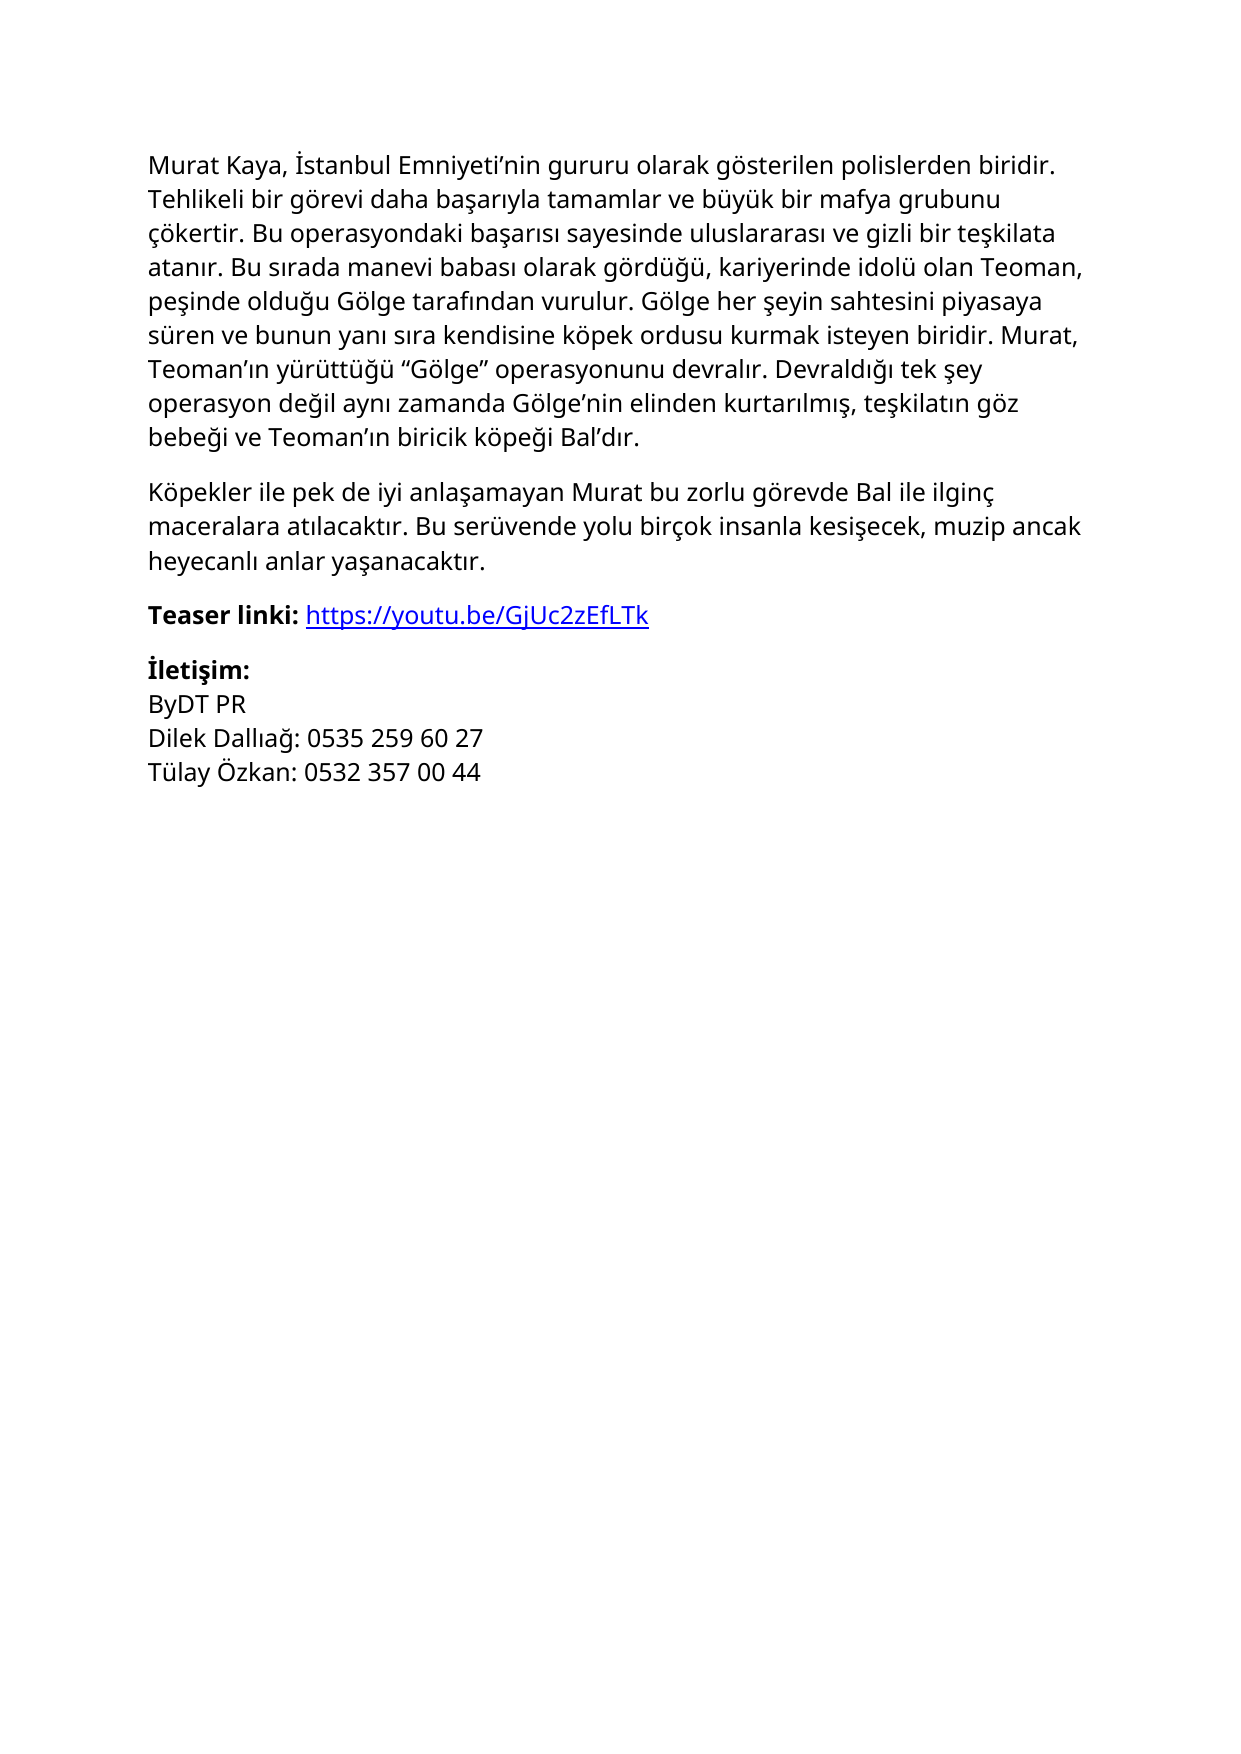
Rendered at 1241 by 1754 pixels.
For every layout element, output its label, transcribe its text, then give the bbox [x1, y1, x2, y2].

text Murat Kaya, İstanbul Emniyeti’nin gururu olarak gösterilen polislerden biridir. Tehlikeli bir görevi daha başarıyla tamamlar ve büyük bir mafya grubunu çökertir. Bu operasyondaki başarısı sayesinde uluslararası ve gizli bir teşkilata atanır. Bu sırada manevi babası olarak gördüğü, kariyerinde idolü olan Teoman, peşinde olduğu Gölge tarafından vurulur. Gölge her şeyin sahtesini piyasaya süren ve bunun yanı sıra kendisine köpek ordusu kurmak isteyen biridir. Murat, Teoman’ın yürüttüğü “Gölge” operasyonunu devralır. Devraldığı tek şey operasyon değil aynı zamanda Gölge’nin elinden kurtarılmış, teşkilatın göz bebeği ve Teoman’ın biricik köpeği Bal’dır. [148, 148, 1093, 454]
text Teaser linki: https://youtu.be/GjUc2zEfLTk [148, 598, 1093, 632]
text İletişim: ByDT PR Dilek Dallıağ: 0535 259 60 27 Tülay Özkan: 0532 357 00 44 [148, 653, 1093, 789]
text Köpekler ile pek de iyi anlaşamayan Murat bu zorlu görevde Bal ile ilginç maceralara atılacaktır. Bu serüvende yolu birçok insanla kesişecek, muzip ancak heyecanlı anlar yaşanacaktır. [148, 475, 1093, 577]
